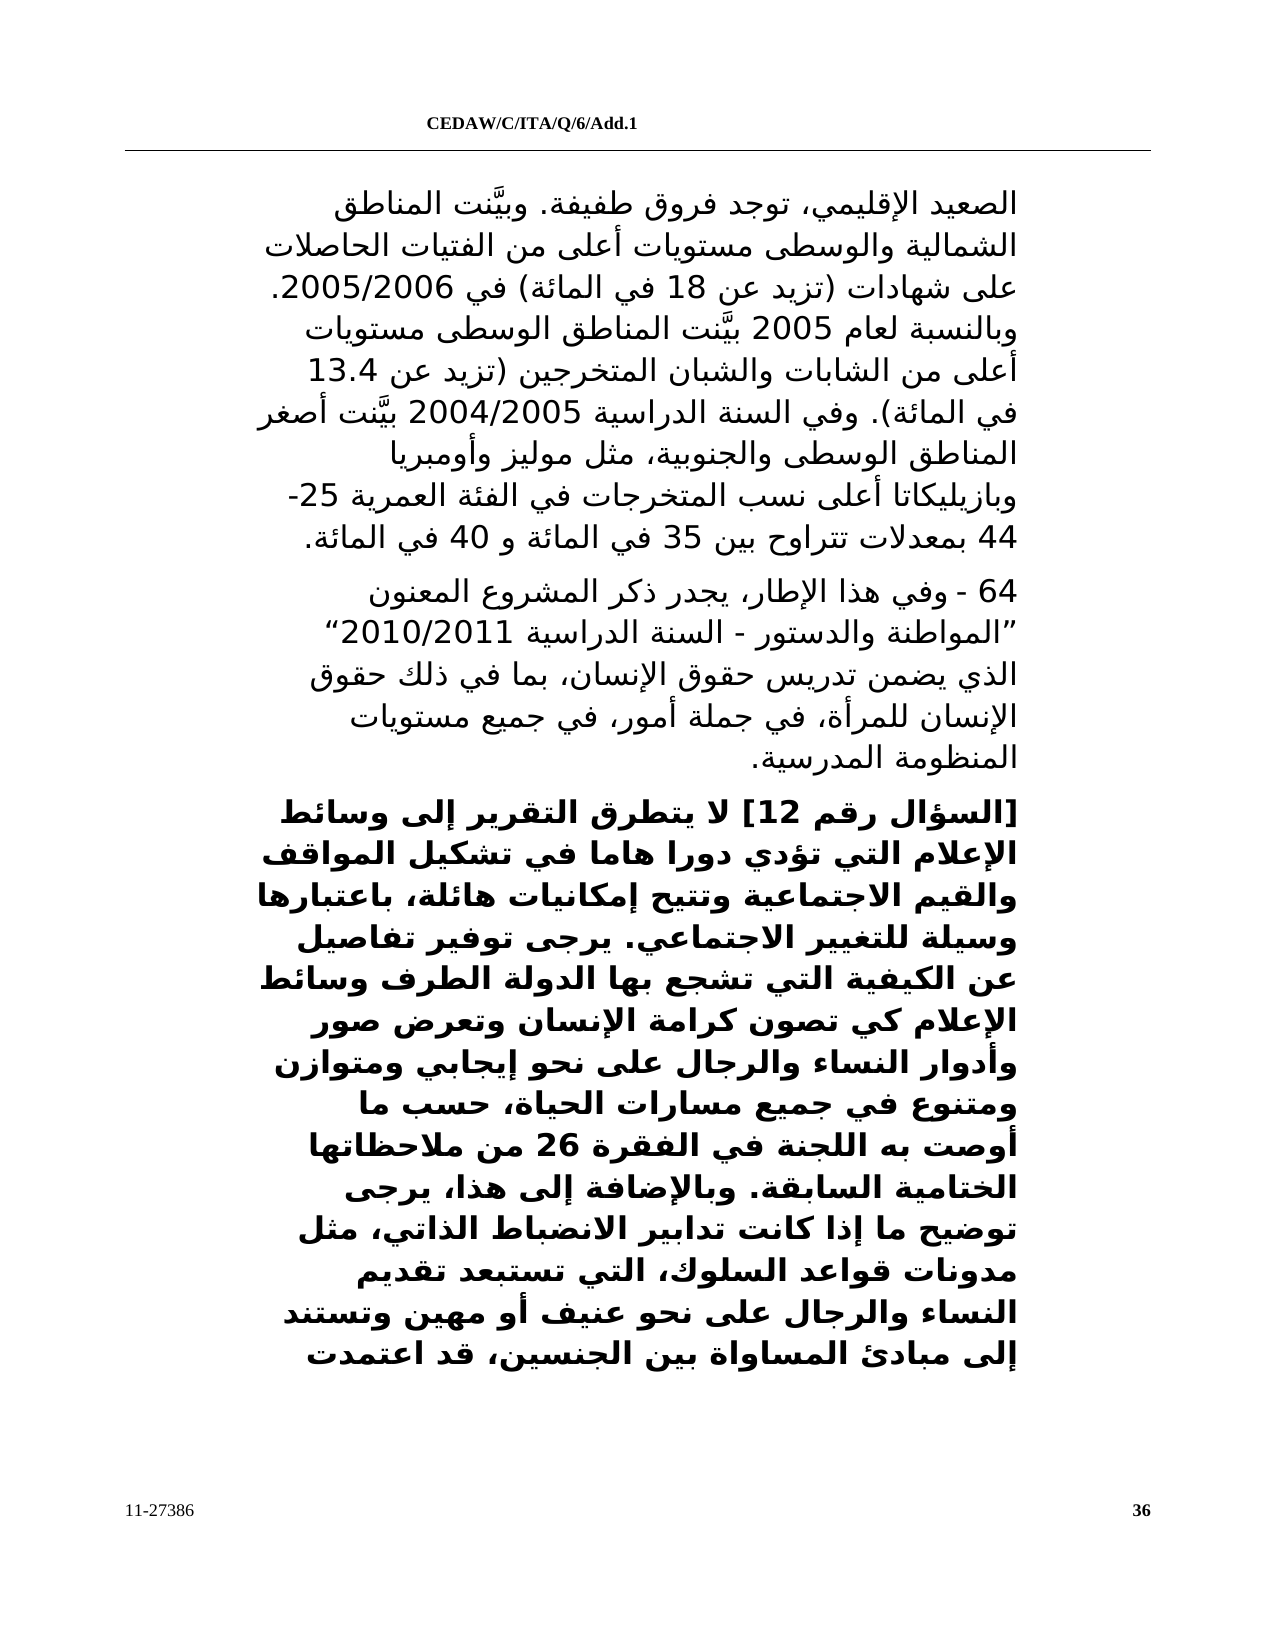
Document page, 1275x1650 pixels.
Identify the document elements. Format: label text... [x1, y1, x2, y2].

text 64 - وفي هذا الإطار، يجدر ذكر المشروع المعنون ”المواطنة والدستور - السنة الدراسية 2010/2011“ الذي يضمن تدريس حقوق الإنسان، بما في ذلك حقوق الإنسان للمرأة، في جملة أمور، في جميع مستويات المنظومة المدرسية. [256, 569, 1018, 777]
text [256, 181, 1018, 556]
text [256, 790, 1018, 1373]
